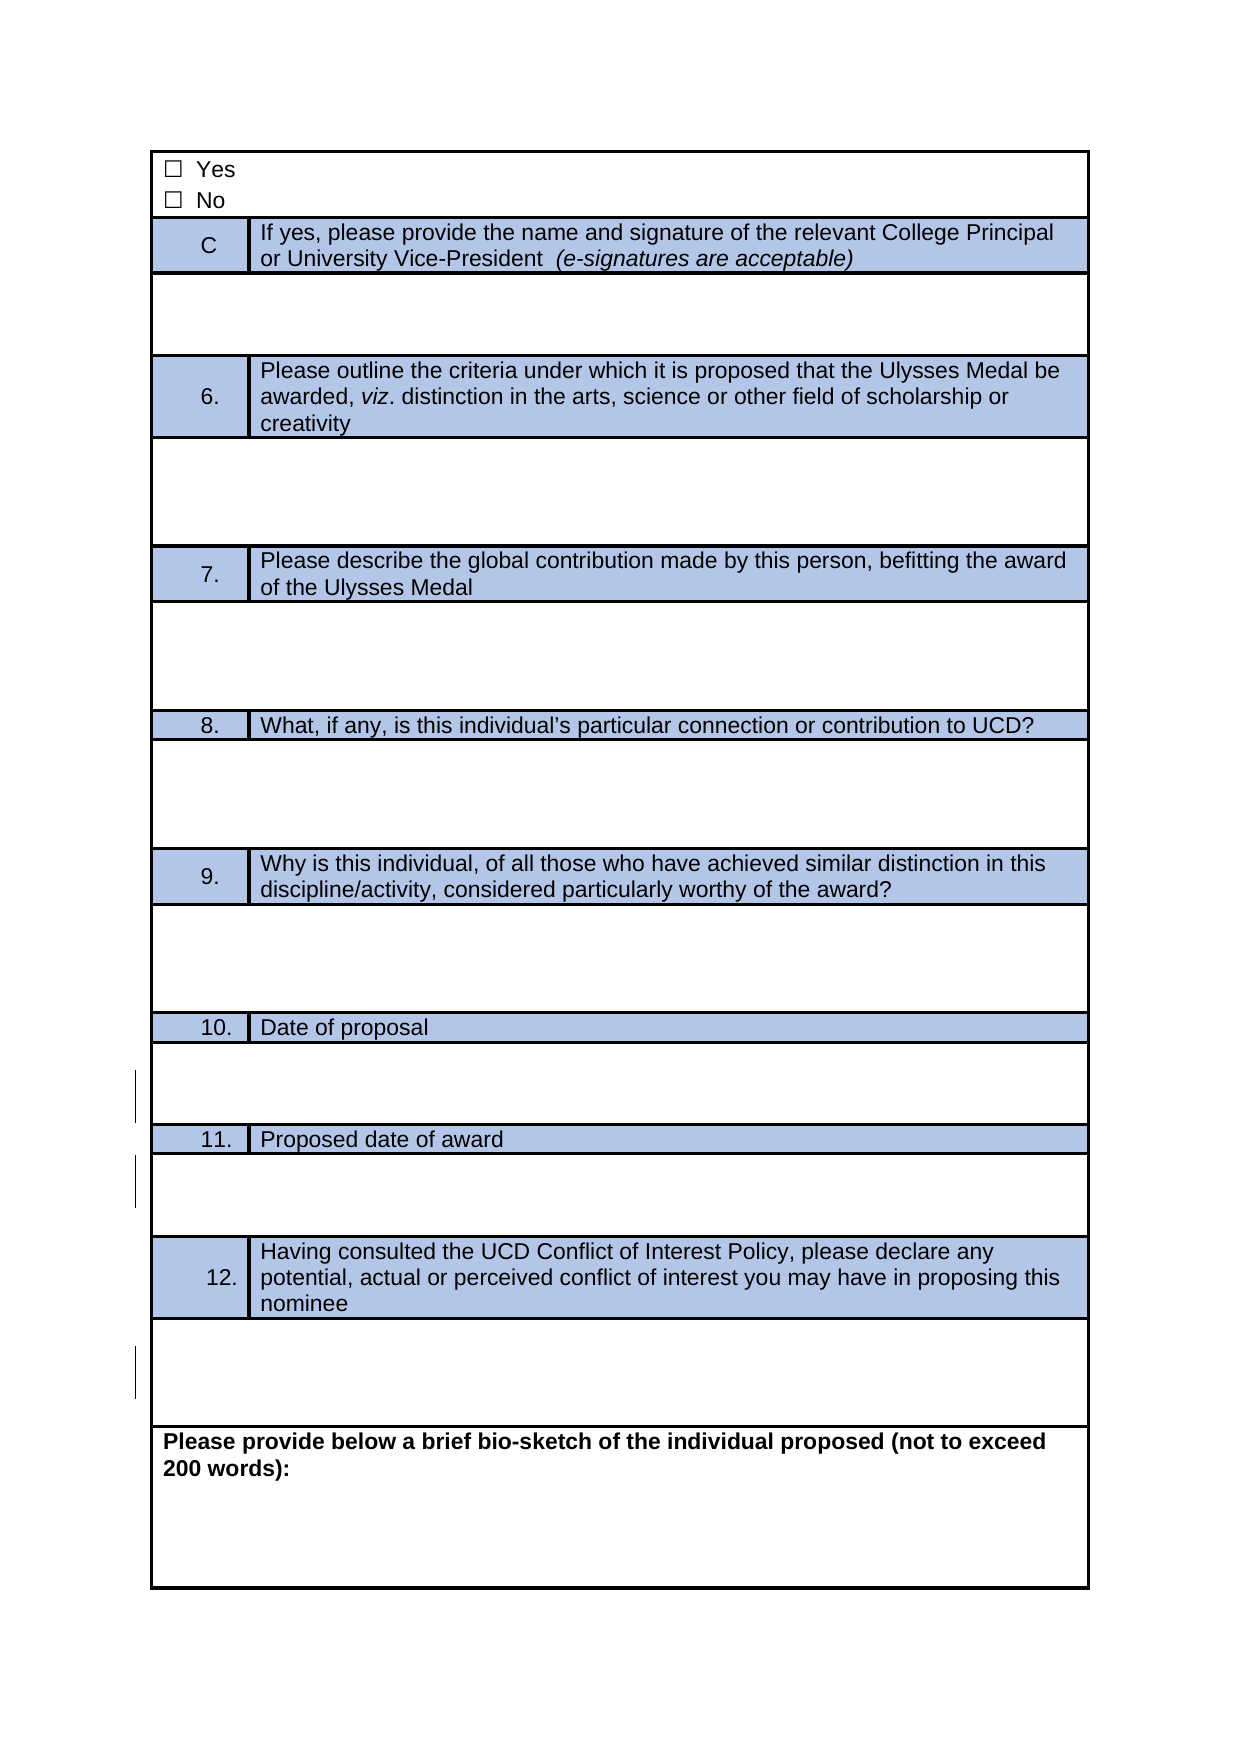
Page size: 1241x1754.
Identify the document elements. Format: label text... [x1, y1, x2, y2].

table_cell [153, 1155, 1087, 1234]
table_cell [153, 906, 1087, 1011]
table_cell [153, 275, 1087, 354]
table_cell 12. [153, 1238, 247, 1317]
table_cell [153, 1014, 247, 1041]
table_cell Proposed date of award [251, 1126, 1087, 1152]
table_cell What, if any, is this individual’s particular connection or contribution to UCD? [251, 712, 1087, 738]
table_cell [153, 1126, 247, 1152]
table_cell C [153, 219, 247, 271]
table_cell [153, 603, 1087, 709]
table_cell [153, 357, 247, 436]
table_cell Please describe the global contribution made by this person, befitting the award of the Ulysses Medal [251, 548, 1087, 600]
table_cell [153, 548, 247, 600]
table_cell [153, 1320, 1087, 1425]
table_cell If yes, please provide the name and signature of the relevant College Principal or University Vice-President (e-signatures are acceptable) [251, 219, 1087, 271]
table_cell Please outline the criteria under which it is proposed that the Ulysses Medal be awarded, viz. distinction in the arts, science or other field of scholarship or creativity [251, 357, 1087, 436]
table_cell Yes No [153, 153, 1087, 216]
table_cell [153, 712, 247, 738]
table_cell Why is this individual, of all those who have achieved similar distinction in this discipline/activity, considered particularly worthy of the award? [251, 850, 1087, 903]
table_cell [153, 1044, 1087, 1123]
table_cell Date of proposal [251, 1014, 1087, 1041]
table_cell [153, 439, 1087, 544]
table_cell [153, 850, 247, 903]
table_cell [153, 1428, 1087, 1586]
table_cell Having consulted the UCD Conflict of Interest Policy, please declare any potential, actual or perceived conflict of interest you may have in proposing this nominee [251, 1238, 1087, 1317]
table_cell [153, 741, 1087, 847]
